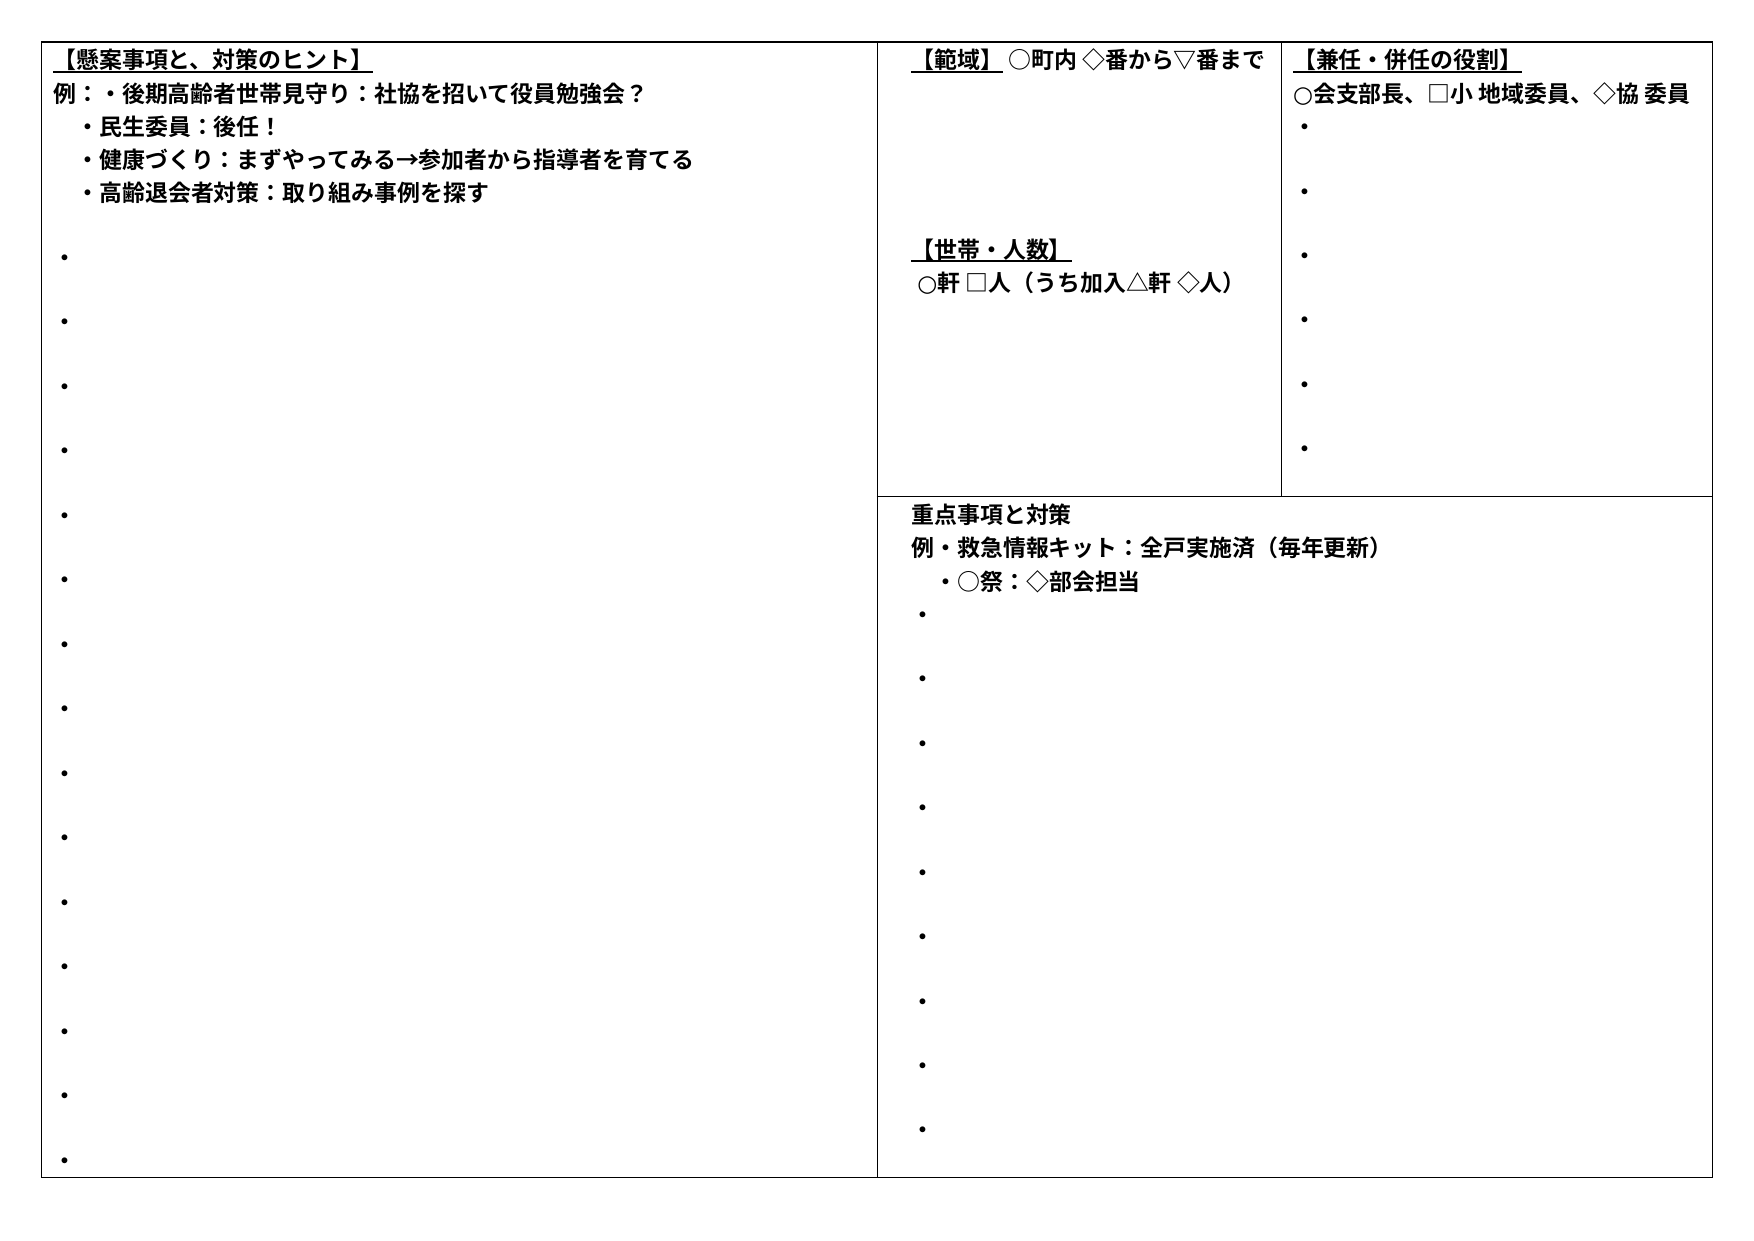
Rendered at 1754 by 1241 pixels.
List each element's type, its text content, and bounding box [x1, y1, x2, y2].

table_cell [878, 497, 1712, 1177]
table_header 【範域】 ○町内 ◇番から▽番まで 【世帯・人数】 ○軒 □人（うち加入△軒 ◇人） [878, 43, 1281, 496]
table_header 【懸案事項と、対策のヒント】 例：・後期高齢者世帯見守り：社協を招いて役員勉強会？ ・民生委員：後任！ ・健康づくり：まずやってみる→参加者から指導者を育てる ・高齢退会者対策：取り組み事例を探す ・ ・ ・ ・ ・ ・ ・ ・ ・ ・ ・ ・ ・ ・ ・ [42, 43, 877, 1177]
table_header 【兼任・併任の役割】 ○会支部長、□小 地域委員、◇協 委員 ・ ・ ・ ・ ・ ・ [1282, 43, 1712, 496]
